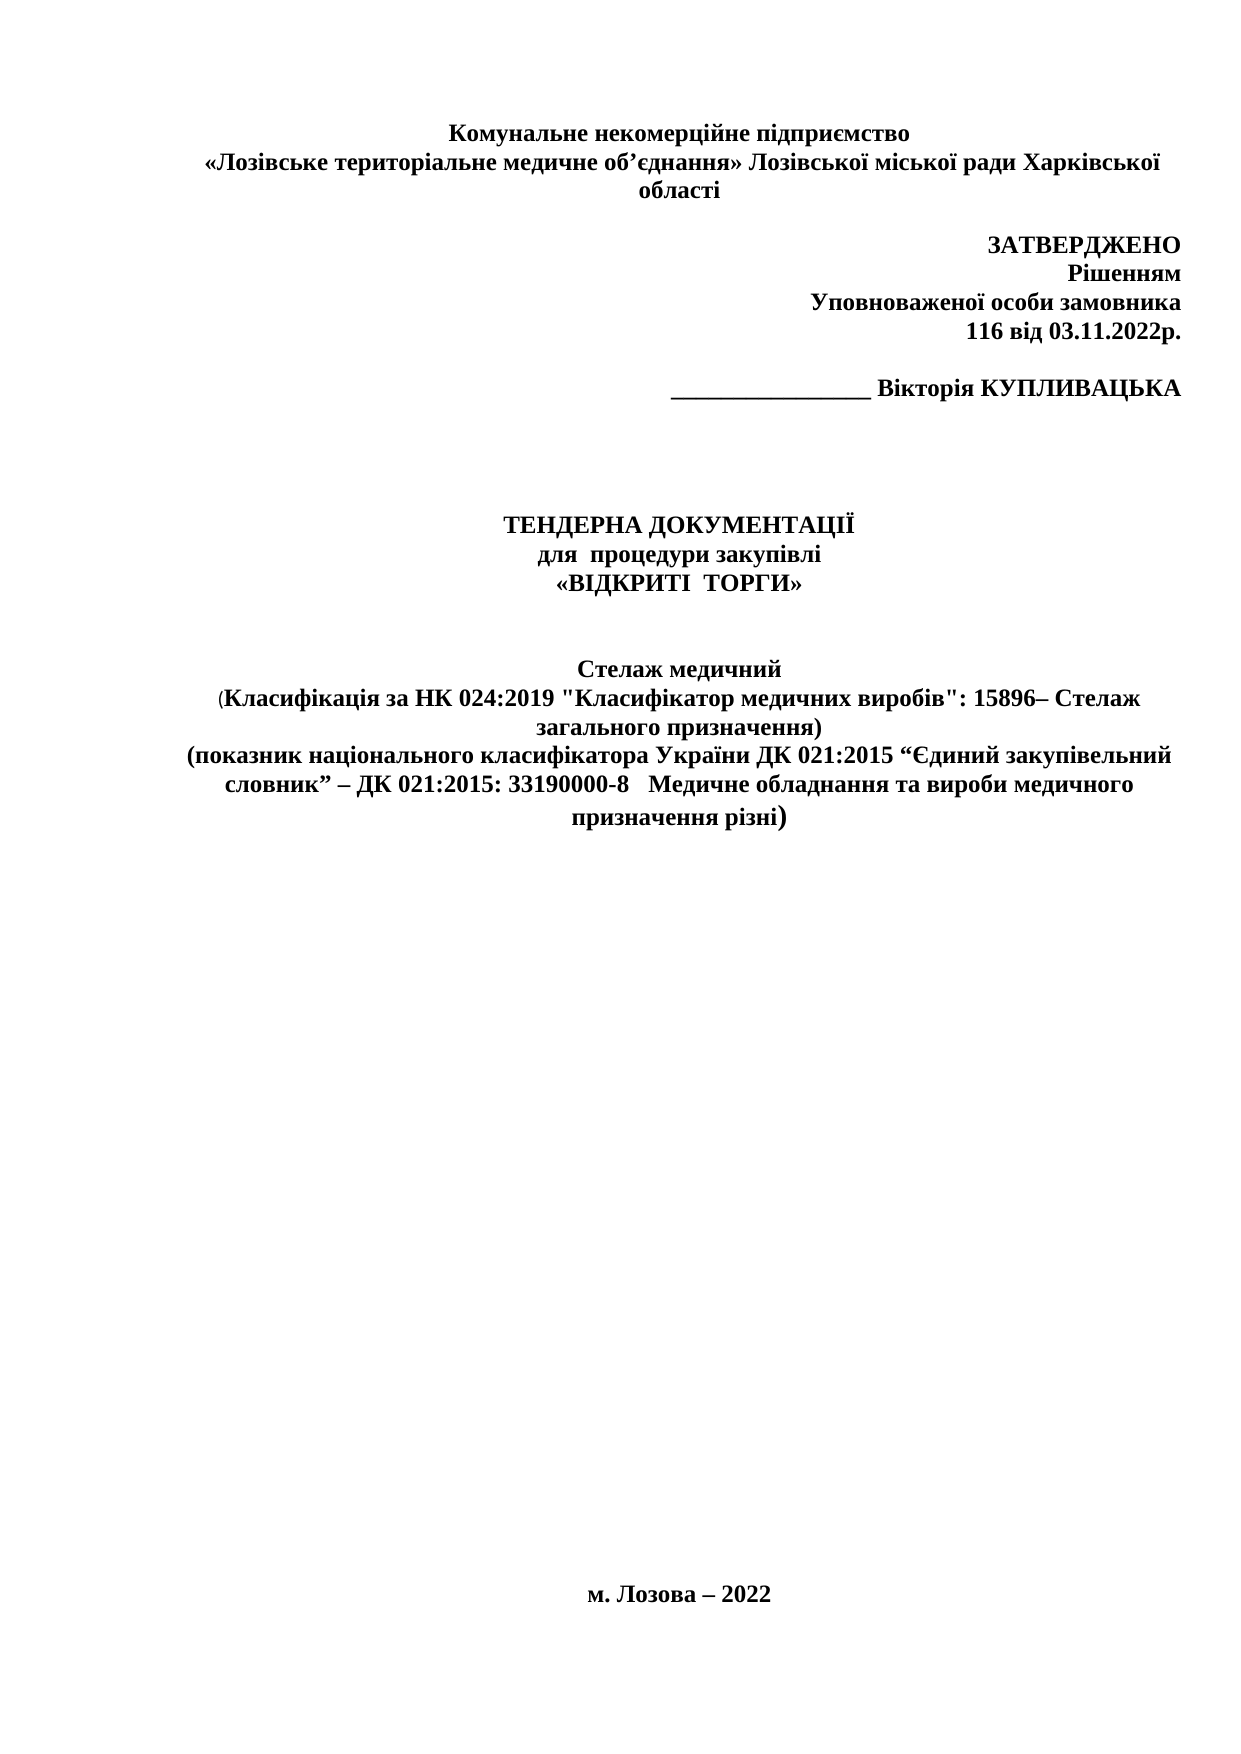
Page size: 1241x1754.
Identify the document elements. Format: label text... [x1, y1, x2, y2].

text Стелаж медичний [177, 654, 1181, 683]
text ТЕНДЕРНА ДОКУМЕНТАЦІЇ [177, 511, 1181, 539]
text «ВІДКРИТІ ТОРГИ» [177, 568, 1181, 597]
text (Класифікація за НК 024:2019 "Класифікатор медичних виробів": 15896– Стелаж загального призначення) [177, 683, 1181, 741]
text «Лозівське територіальне медичне об’єднання» Лозівської міської ради Харківської області [177, 147, 1181, 204]
text 116 від 03.11.2022р. [177, 316, 1181, 345]
text м. Лозова – 2022 [177, 1579, 1181, 1608]
text ЗАТВЕРДЖЕНО [177, 230, 1181, 258]
text (показник національного класифікатора України ДК 021:2015 “Єдиний закупівельний словник” – ДК 021:2015: 33190000-8 Медичне обладнання та вироби медичного призначення різні) [177, 741, 1181, 832]
text Комунальне некомерційне підприємство [177, 118, 1181, 147]
text Рішенням [177, 258, 1181, 287]
text Уповноваженої особи замовника [177, 287, 1181, 316]
text ________________ Вікторія КУПЛИВАЦЬКА [177, 373, 1181, 402]
text для процедури закупівлі [177, 539, 1181, 568]
